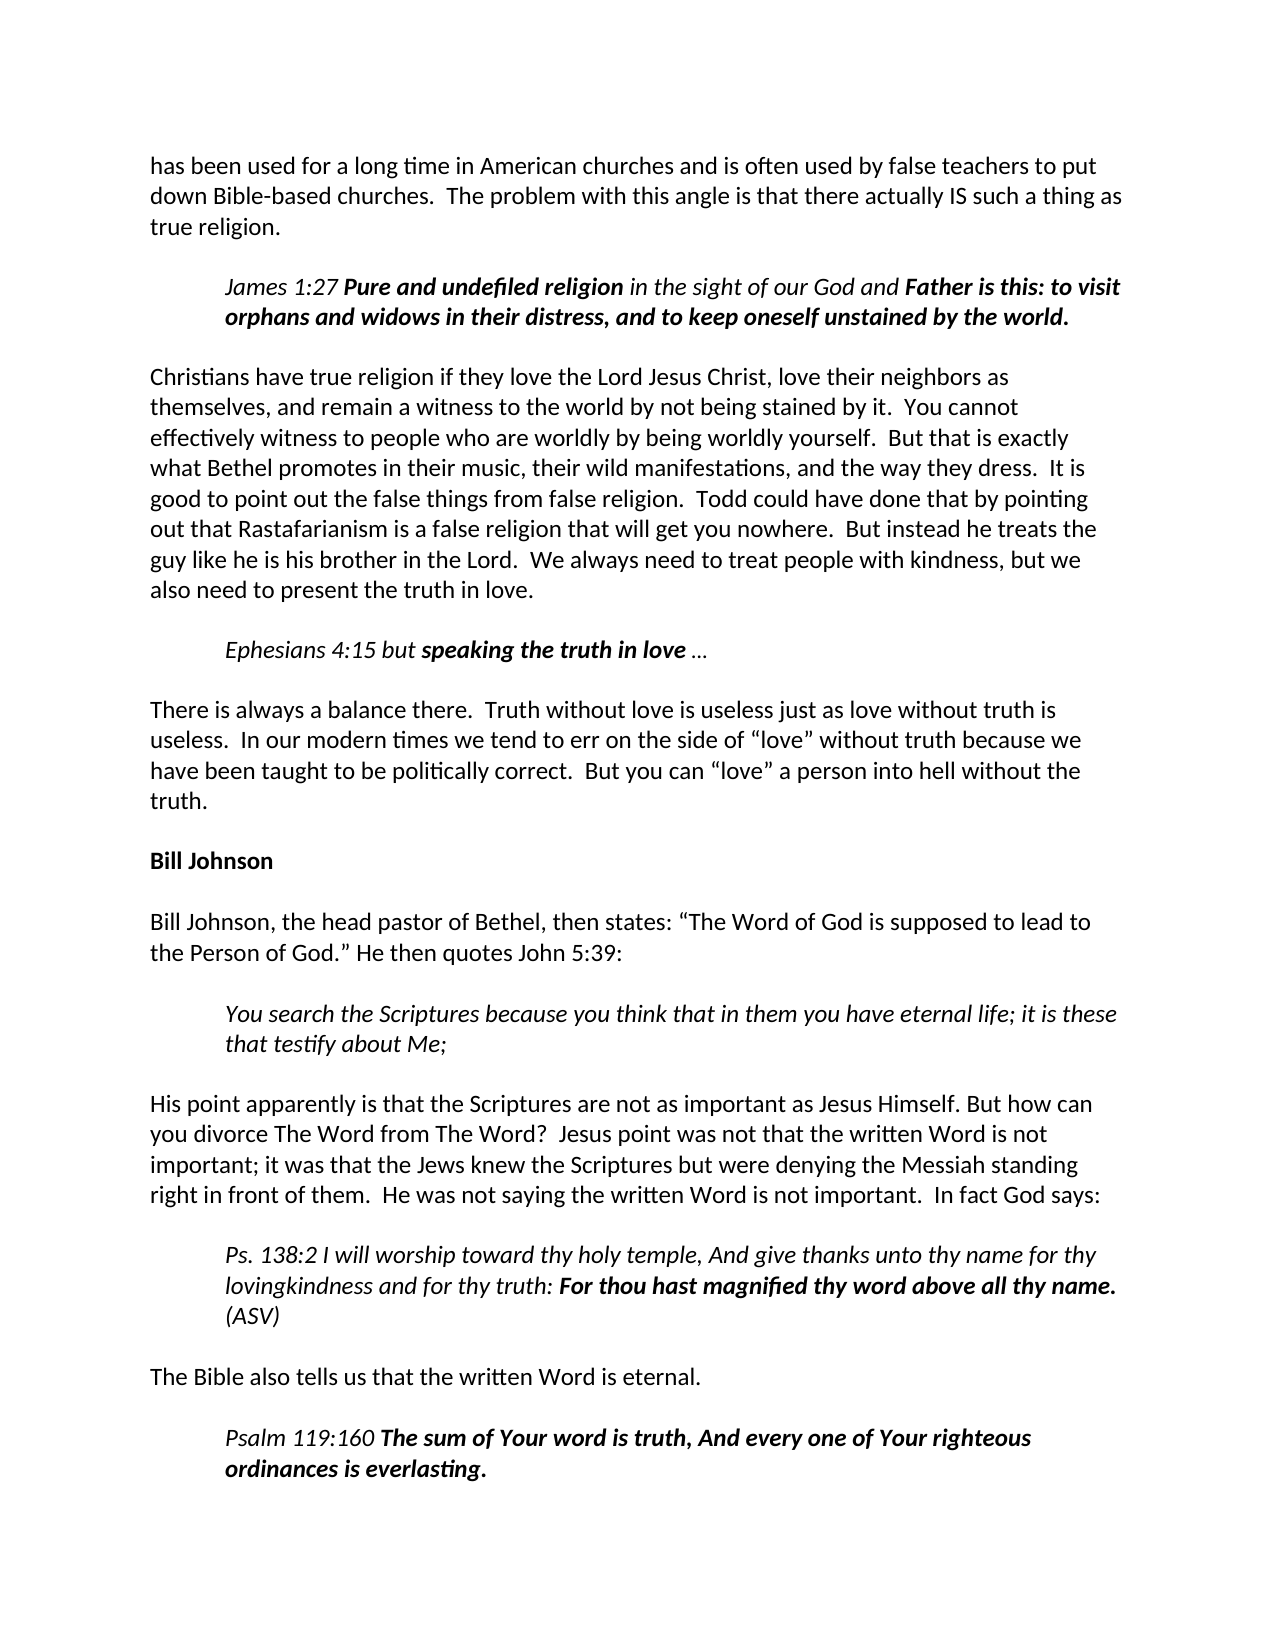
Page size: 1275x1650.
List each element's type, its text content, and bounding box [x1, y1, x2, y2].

text The Bible also tells us that the written Word is eternal. [150, 1361, 1125, 1392]
text Christians have true religion if they love the Lord Jesus Christ, love their neighbors as themselves, and remain a witness to the world by not being stained by it. You cannot effectively witness to people who are worldly by being worldly yourself. But that is exactly what Bethel promotes in their music, their wild manifestations, and the way they dress. It is good to point out the false things from false religion. Todd could have done that by pointing out that Rastafarianism is a false religion that will get you nowhere. But instead he treats the guy like he is his brother in the Lord. We always need to treat people with kindness, but we also need to present the truth in love. [150, 361, 1125, 605]
text Psalm 119:160 The sum of Your word is truth, And every one of Your righteous ordinances is everlasting. [225, 1422, 1125, 1483]
text James 1:27 Pure and undefiled religion in the sight of our God and Father is this: to visit orphans and widows in their distress, and to keep oneself unstained by the world. [225, 271, 1125, 332]
text His point apparently is that the Scriptures are not as important as Jesus Himself. But how can you divorce The Word from The Word? Jesus point was not that the written Word is not important; it was that the Jews knew the Scriptures but were denying the Messiah standing right in front of them. He was not saying the written Word is not important. In fact God says: [150, 1088, 1125, 1210]
text There is always a balance there. Truth without love is useless just as love without truth is useless. In our modern times we tend to err on the side of “love” without truth because we have been taught to be politically correct. But you can “love” a person into hell without the truth. [150, 694, 1125, 816]
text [150, 150, 1125, 242]
text Bill Johnson [150, 845, 1125, 876]
text Ps. 138:2 I will worship toward thy holy temple, And give thanks unto thy name for thy lovingkindness and for thy truth: For thou hast magnified thy word above all thy name. (ASV) [225, 1239, 1125, 1331]
text You search the Scriptures because you think that in them you have eternal life; it is these that testify about Me; [225, 998, 1125, 1059]
text Bill Johnson, the head pastor of Bethel, then states: “The Word of God is supposed to lead to the Person of God.” He then quotes John 5:39: [150, 906, 1125, 967]
text Ephesians 4:15 but speaking the truth in love … [225, 634, 1125, 665]
